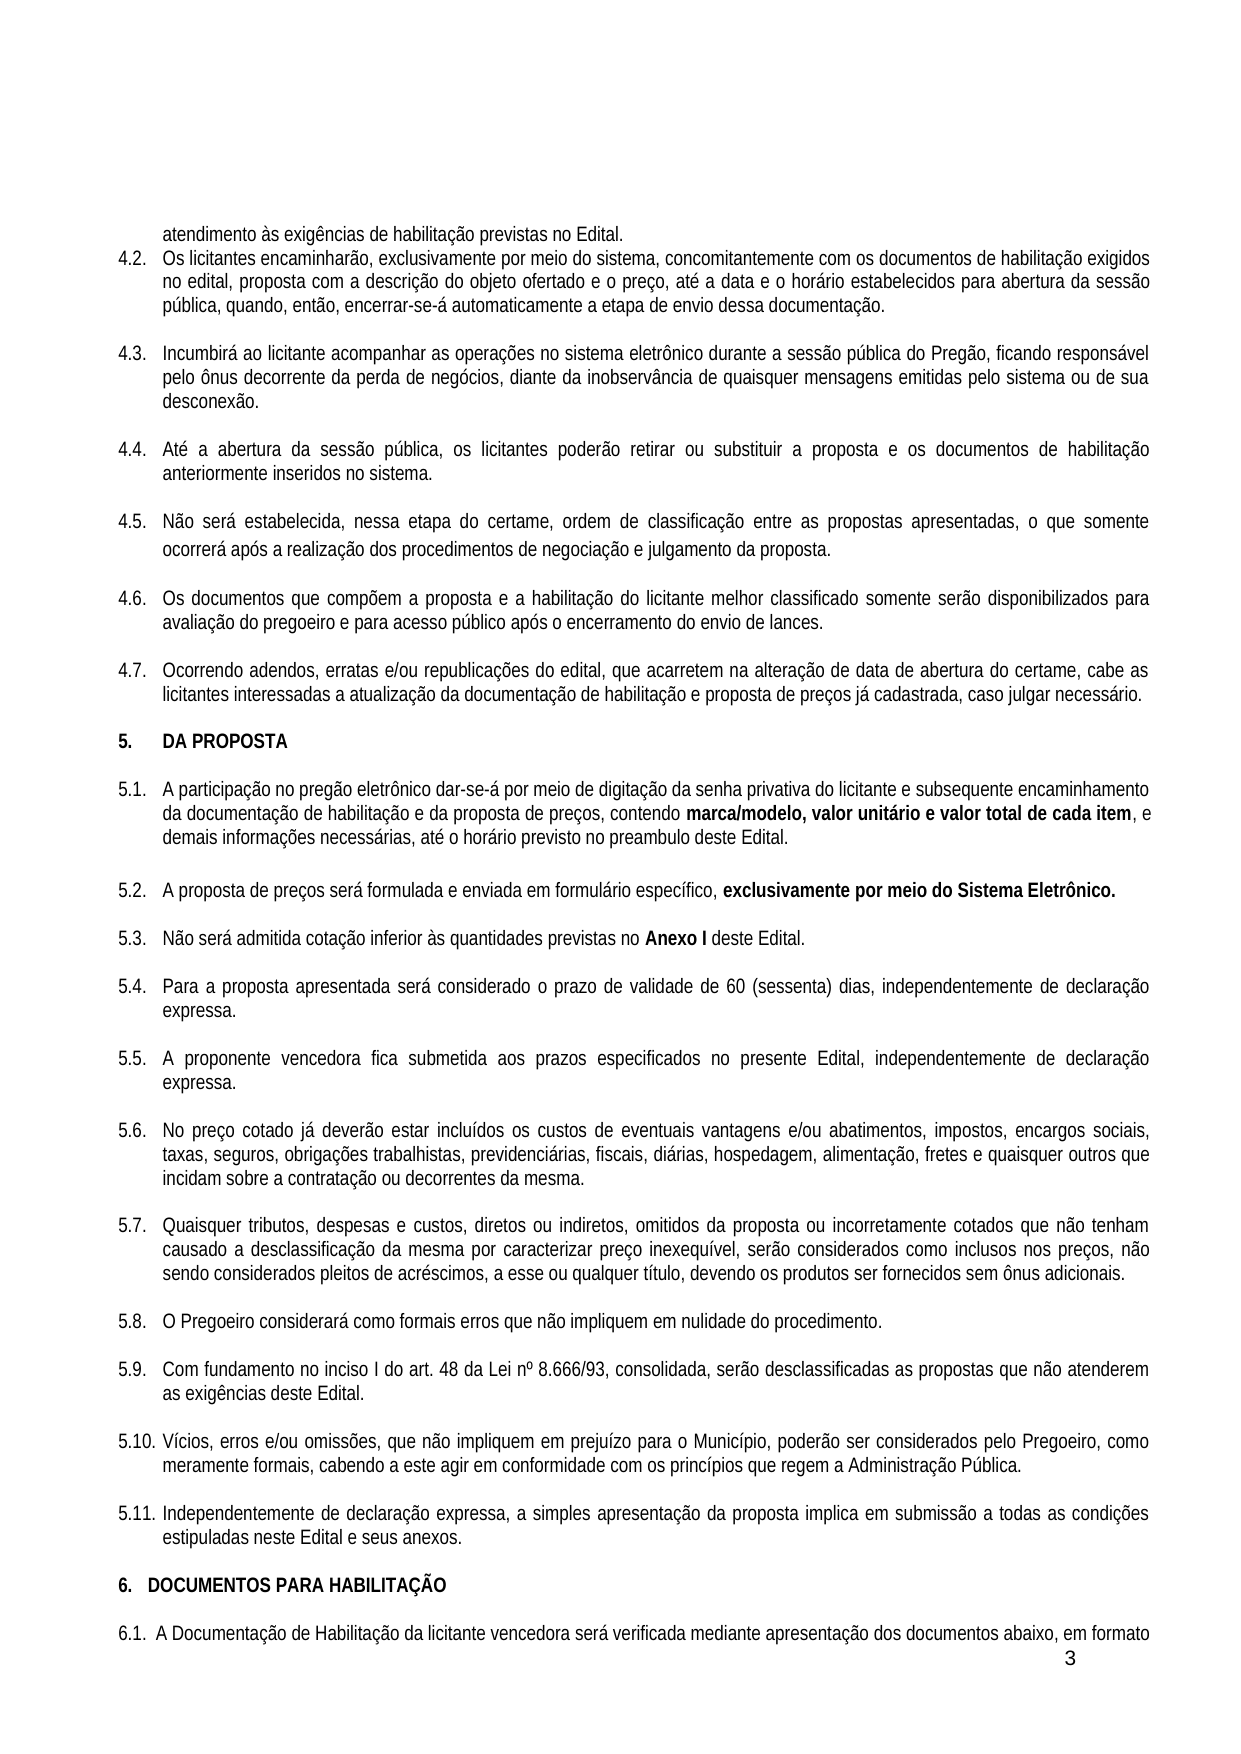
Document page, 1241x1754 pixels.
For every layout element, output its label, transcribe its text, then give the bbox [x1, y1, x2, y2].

list No preço cotado já deverão estar incluídos os custos de eventuais vantagens e/ou abatimentos, impostos, encargos sociais, taxas, seguros, obrigações trabalhistas, previdenciárias, fiscais, diárias, hospedagem, alimentação, fretes e quaisquer outros que incidam sobre a contratação ou decorrentes da mesma. [118, 1117, 1152, 1189]
list Incumbirá ao licitante acompanhar as operações no sistema eletrônico durante a sessão pública do Pregão, ficando responsável pelo ônus decorrente da perda de negócios, diante da inobservância de quaisquer mensagens emitidas pelo sistema ou de sua desconexão. [118, 341, 1152, 413]
list Independentemente de declaração expressa, a simples apresentação da proposta implica em submissão a todas as condições estipuladas neste Edital e seus anexos. [118, 1501, 1152, 1549]
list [118, 222, 1152, 246]
list Não será estabelecida, nessa etapa do certame, ordem de classificação entre as propostas apresentadas, o que somente ocorrerá após a realização dos procedimentos de negociação e julgamento da proposta. [118, 509, 1152, 562]
list A proposta de preços será formulada e enviada em formulário específico, exclusivamente por meio do Sistema Eletrônico. [118, 878, 1152, 902]
list DOCUMENTOS PARA HABILITAÇÃO [118, 1573, 1152, 1597]
list Os documentos que compõem a proposta e a habilitação do licitante melhor classificado somente serão disponibilizados para avaliação do pregoeiro e para acesso público após o encerramento do envio de lances. [118, 586, 1152, 633]
list Para a proposta apresentada será considerado o prazo de validade de 60 (sessenta) dias, independentemente de declaração expressa. [118, 974, 1152, 1022]
list A participação no pregão eletrônico dar-se-á por meio de digitação da senha privativa do licitante e subsequente encaminhamento da documentação de habilitação e da proposta de preços, contendo marca/modelo, valor unitário e valor total de cada item, e demais informações necessárias, até o horário previsto no preambulo deste Edital. [118, 777, 1152, 849]
list Não será admitida cotação inferior às quantidades previstas no Anexo I deste Edital. [118, 926, 1152, 950]
list Ocorrendo adendos, erratas e/ou republicações do edital, que acarretem na alteração de data de abertura do certame, cabe as licitantes interessadas a atualização da documentação de habilitação e proposta de preços já cadastrada, caso julgar necessário. [118, 657, 1152, 705]
list Vícios, erros e/ou omissões, que não impliquem em prejuízo para o Município, poderão ser considerados pelo Pregoeiro, como meramente formais, cabendo a este agir em conformidade com os princípios que regem a Administração Pública. [118, 1429, 1152, 1477]
list Com fundamento no inciso I do art. 48 da Lei nº 8.666/93, consolidada, serão desclassificadas as propostas que não atenderem as exigências deste Edital. [118, 1357, 1152, 1405]
list DA PROPOSTA [118, 729, 1152, 753]
list Quaisquer tributos, despesas e custos, diretos ou indiretos, omitidos da proposta ou incorretamente cotados que não tenham causado a desclassificação da mesma por caracterizar preço inexequível, serão considerados como inclusos nos preços, não sendo considerados pleitos de acréscimos, a esse ou qualquer título, devendo os produtos ser fornecidos sem ônus adicionais. [118, 1213, 1152, 1285]
list Os licitantes encaminharão, exclusivamente por meio do sistema, concomitantemente com os documentos de habilitação exigidos no edital, proposta com a descrição do objeto ofertado e o preço, até a data e o horário estabelecidos para abertura da sessão pública, quando, então, encerrar-se-á automaticamente a etapa de envio dessa documentação. [118, 246, 1152, 317]
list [118, 1621, 1152, 1644]
list Até a abertura da sessão pública, os licitantes poderão retirar ou substituir a proposta e os documentos de habilitação anteriormente inseridos no sistema. [118, 437, 1152, 485]
list O Pregoeiro considerará como formais erros que não impliquem em nulidade do procedimento. [118, 1309, 1152, 1333]
list A proponente vencedora fica submetida aos prazos especificados no presente Edital, independentemente de declaração expressa. [118, 1046, 1152, 1093]
